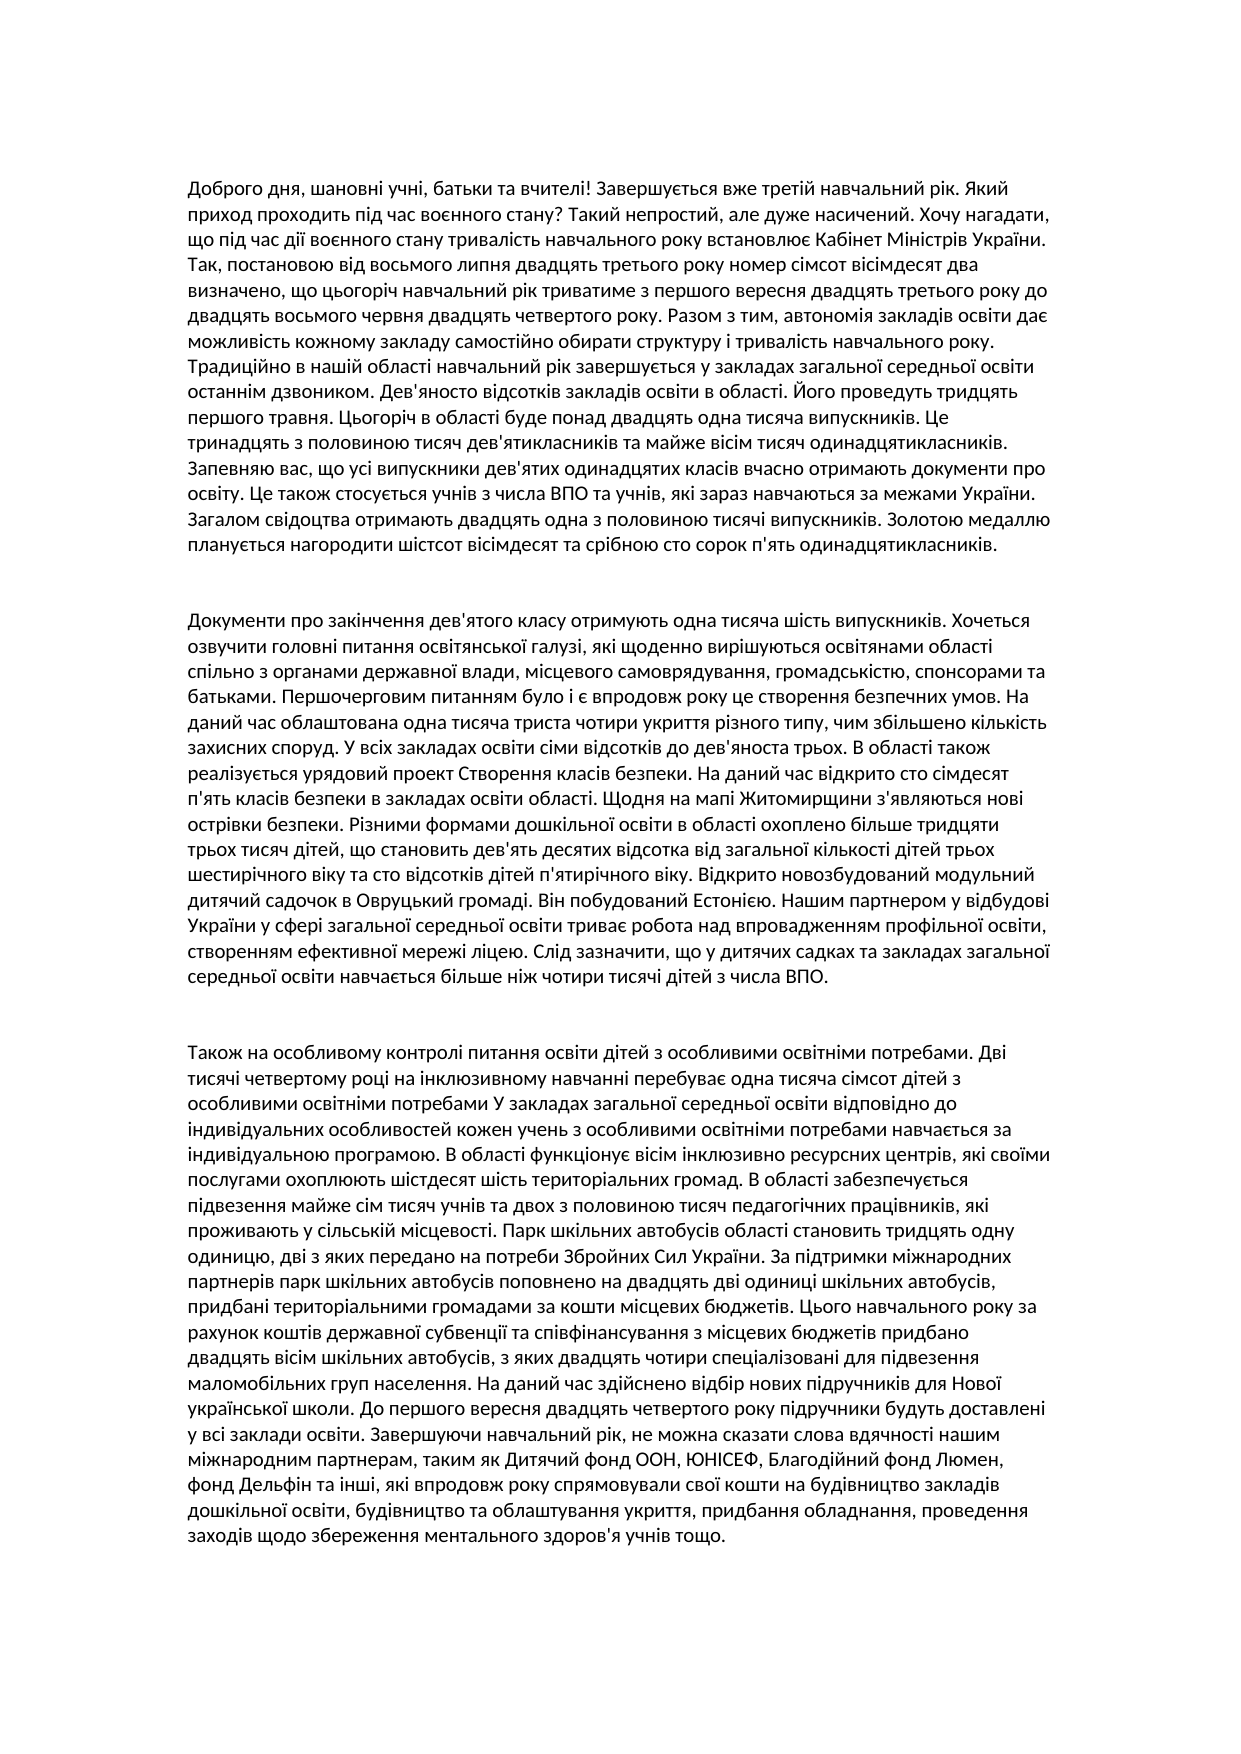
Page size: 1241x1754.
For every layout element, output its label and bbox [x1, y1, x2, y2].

text [187, 150, 1053, 1599]
